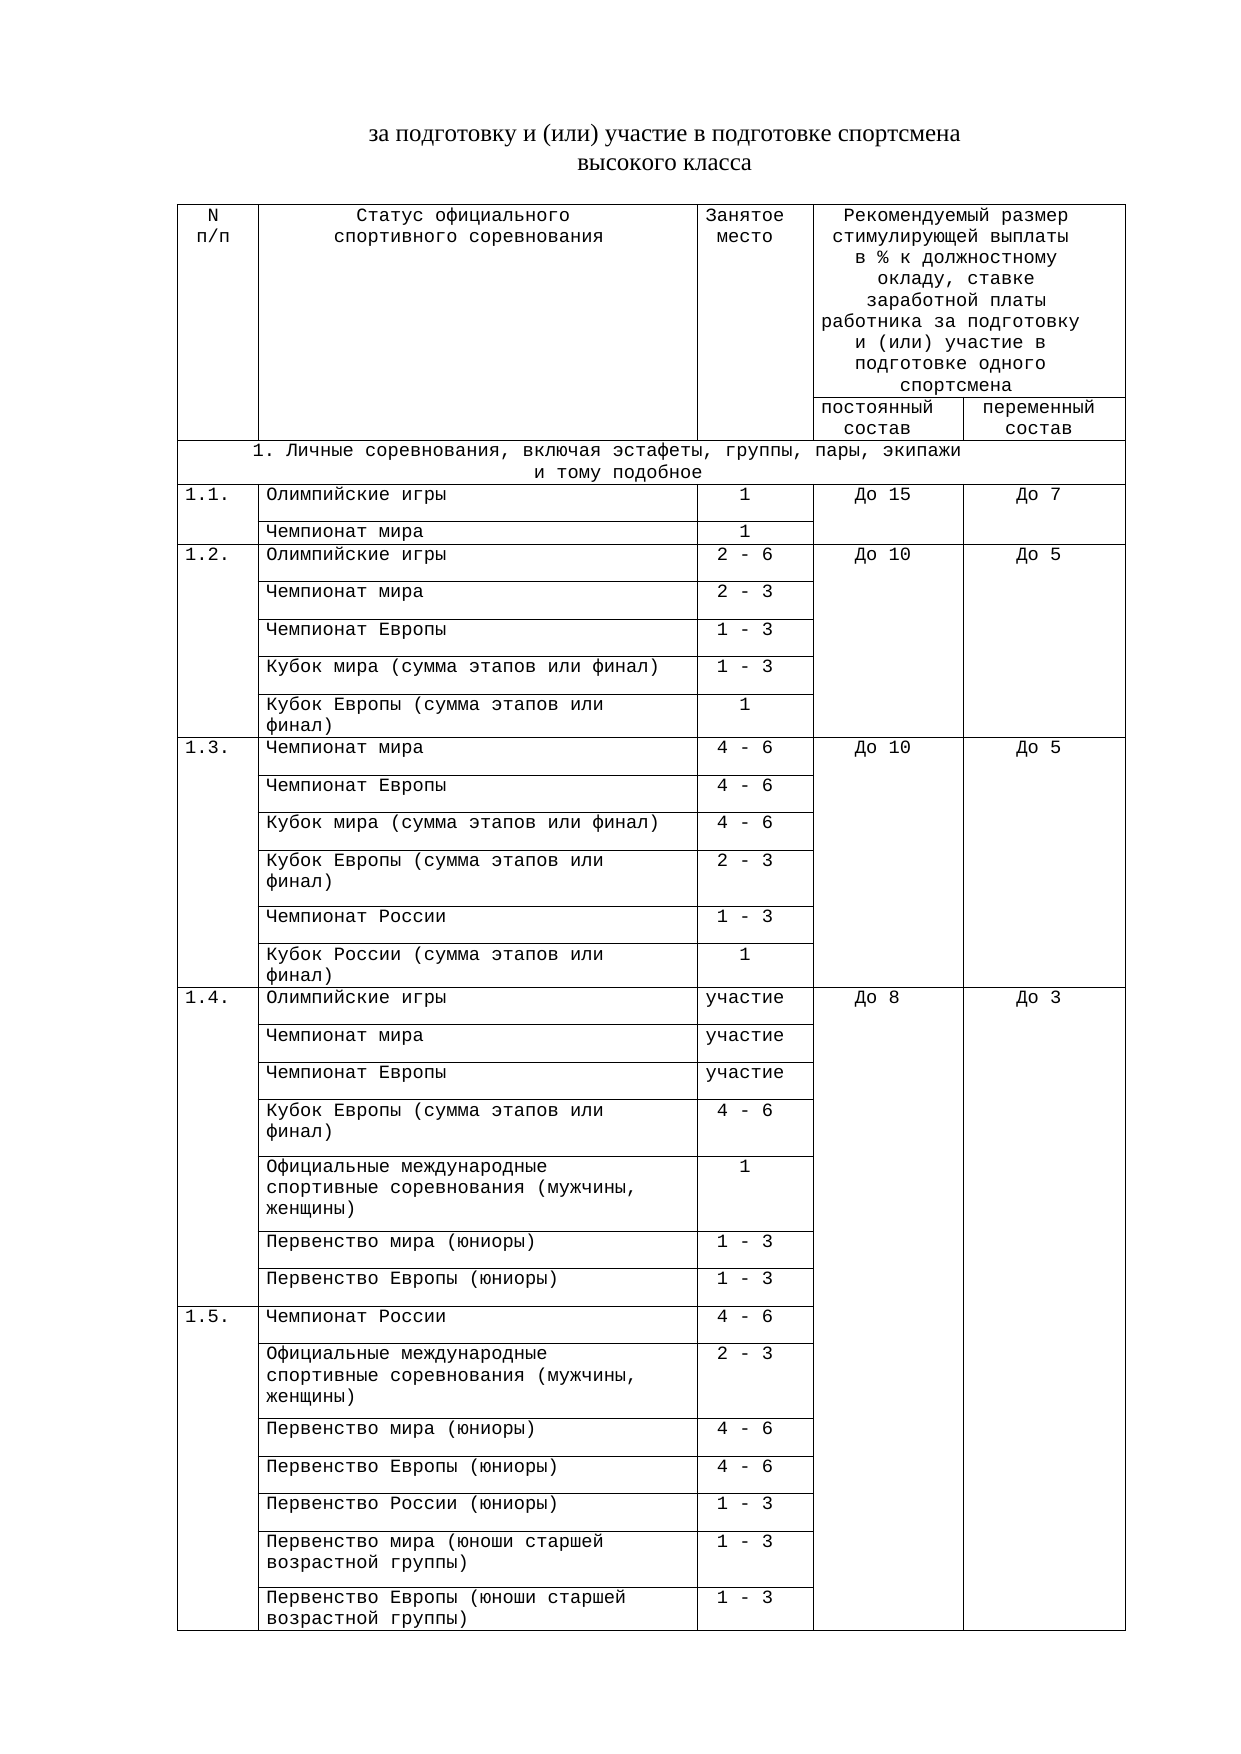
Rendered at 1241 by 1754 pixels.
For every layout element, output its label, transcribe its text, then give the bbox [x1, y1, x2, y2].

table_cell Кубок Европы (сумма этапов или финал) [259, 695, 697, 737]
text высокого класса [177, 147, 1152, 176]
table_cell Первенство России (юниоры) [259, 1494, 697, 1531]
table_cell участие [698, 1063, 813, 1099]
table_cell 4 - 6 [698, 776, 813, 812]
table_cell Кубок Европы (сумма этапов или финал) [259, 1100, 697, 1156]
table_cell постоянный состав [814, 398, 963, 440]
table_cell Первенство Европы (юниоры) [259, 1269, 697, 1306]
text за подготовку и (или) участие в подготовке спортсмена [177, 118, 1152, 147]
table_cell 1 [698, 1157, 813, 1231]
table_cell 4 - 6 [698, 1307, 813, 1343]
table_cell Первенство Европы (юниоры) [259, 1457, 697, 1493]
table_cell 4 - 6 [698, 1457, 813, 1493]
table_cell 2 - 3 [698, 851, 813, 906]
table_header Статус официального спортивного соревнования [259, 205, 697, 440]
table_cell 1.1. [178, 485, 258, 543]
table_cell Чемпионат Европы [259, 1063, 697, 1099]
table_cell 1.5. [178, 1307, 258, 1630]
table_cell До 5 [964, 545, 1125, 737]
table_cell 1 - 3 [698, 1269, 813, 1306]
table_cell Олимпийские игры [259, 545, 697, 581]
table_cell Чемпионат мира [259, 582, 697, 618]
table_cell 4 - 6 [698, 1419, 813, 1456]
table_cell Официальные международные спортивные соревнования (мужчины, женщины) [259, 1157, 697, 1231]
table_cell До 15 [814, 485, 963, 543]
table_cell Кубок мира (сумма этапов или финал) [259, 813, 697, 849]
table_cell Чемпионат Европы [259, 776, 697, 812]
table_cell Чемпионат мира [259, 522, 697, 543]
table_cell 1 - 3 [698, 1588, 813, 1630]
table_cell 2 - 3 [698, 1344, 813, 1418]
table_cell До 8 [814, 988, 963, 1630]
table_cell 1. Личные соревнования, включая эстафеты, группы, пары, экипажи и тому подобное [178, 441, 1125, 484]
table_cell 4 - 6 [698, 813, 813, 849]
table_cell 2 - 6 [698, 545, 813, 581]
table_cell 1 [698, 944, 813, 987]
table_cell 1.3. [178, 738, 258, 987]
table_cell Кубок Европы (сумма этапов или финал) [259, 851, 697, 906]
table_cell участие [698, 988, 813, 1024]
table_cell До 10 [814, 738, 963, 987]
table_cell До 3 [964, 988, 1125, 1630]
table_cell Первенство Европы (юноши старшей возрастной группы) [259, 1588, 697, 1630]
table_cell Первенство мира (юноши старшей возрастной группы) [259, 1532, 697, 1587]
table_cell 4 - 6 [698, 738, 813, 774]
table_cell 1 - 3 [698, 1532, 813, 1587]
table_cell 1 [698, 695, 813, 737]
table_cell 1 - 3 [698, 657, 813, 693]
table_cell 1 [698, 485, 813, 521]
table_cell Первенство мира (юниоры) [259, 1419, 697, 1456]
table_cell Чемпионат России [259, 1307, 697, 1343]
table_header N п/п [178, 205, 258, 440]
table_cell Чемпионат России [259, 907, 697, 943]
table_cell До 7 [964, 485, 1125, 543]
table_cell Чемпионат Европы [259, 620, 697, 656]
table_cell 1 [698, 522, 813, 543]
table_header Занятое место [698, 205, 813, 440]
table_cell 1.2. [178, 545, 258, 737]
table_cell Чемпионат мира [259, 738, 697, 774]
table_cell 4 - 6 [698, 1100, 813, 1156]
table_cell Олимпийские игры [259, 485, 697, 521]
table_cell Чемпионат мира [259, 1025, 697, 1062]
table_header Рекомендуемый размер стимулирующей выплаты в % к должностному окладу, ставке заработной платы работника за подготовку и (или) участие в подготовке одного спортсмена [814, 205, 1125, 397]
table_cell Кубок России (сумма этапов или финал) [259, 944, 697, 987]
table_cell 1.4. [178, 988, 258, 1306]
table_cell Кубок мира (сумма этапов или финал) [259, 657, 697, 693]
table_cell 1 - 3 [698, 1232, 813, 1268]
table_cell 1 - 3 [698, 620, 813, 656]
table_cell Официальные международные спортивные соревнования (мужчины, женщины) [259, 1344, 697, 1418]
table_cell 1 - 3 [698, 907, 813, 943]
table_cell До 5 [964, 738, 1125, 987]
table_cell 1 - 3 [698, 1494, 813, 1531]
table_cell До 10 [814, 545, 963, 737]
table_cell Олимпийские игры [259, 988, 697, 1024]
table_cell переменный состав [964, 398, 1125, 440]
table_cell 2 - 3 [698, 582, 813, 618]
table_cell Первенство мира (юниоры) [259, 1232, 697, 1268]
table_cell участие [698, 1025, 813, 1062]
